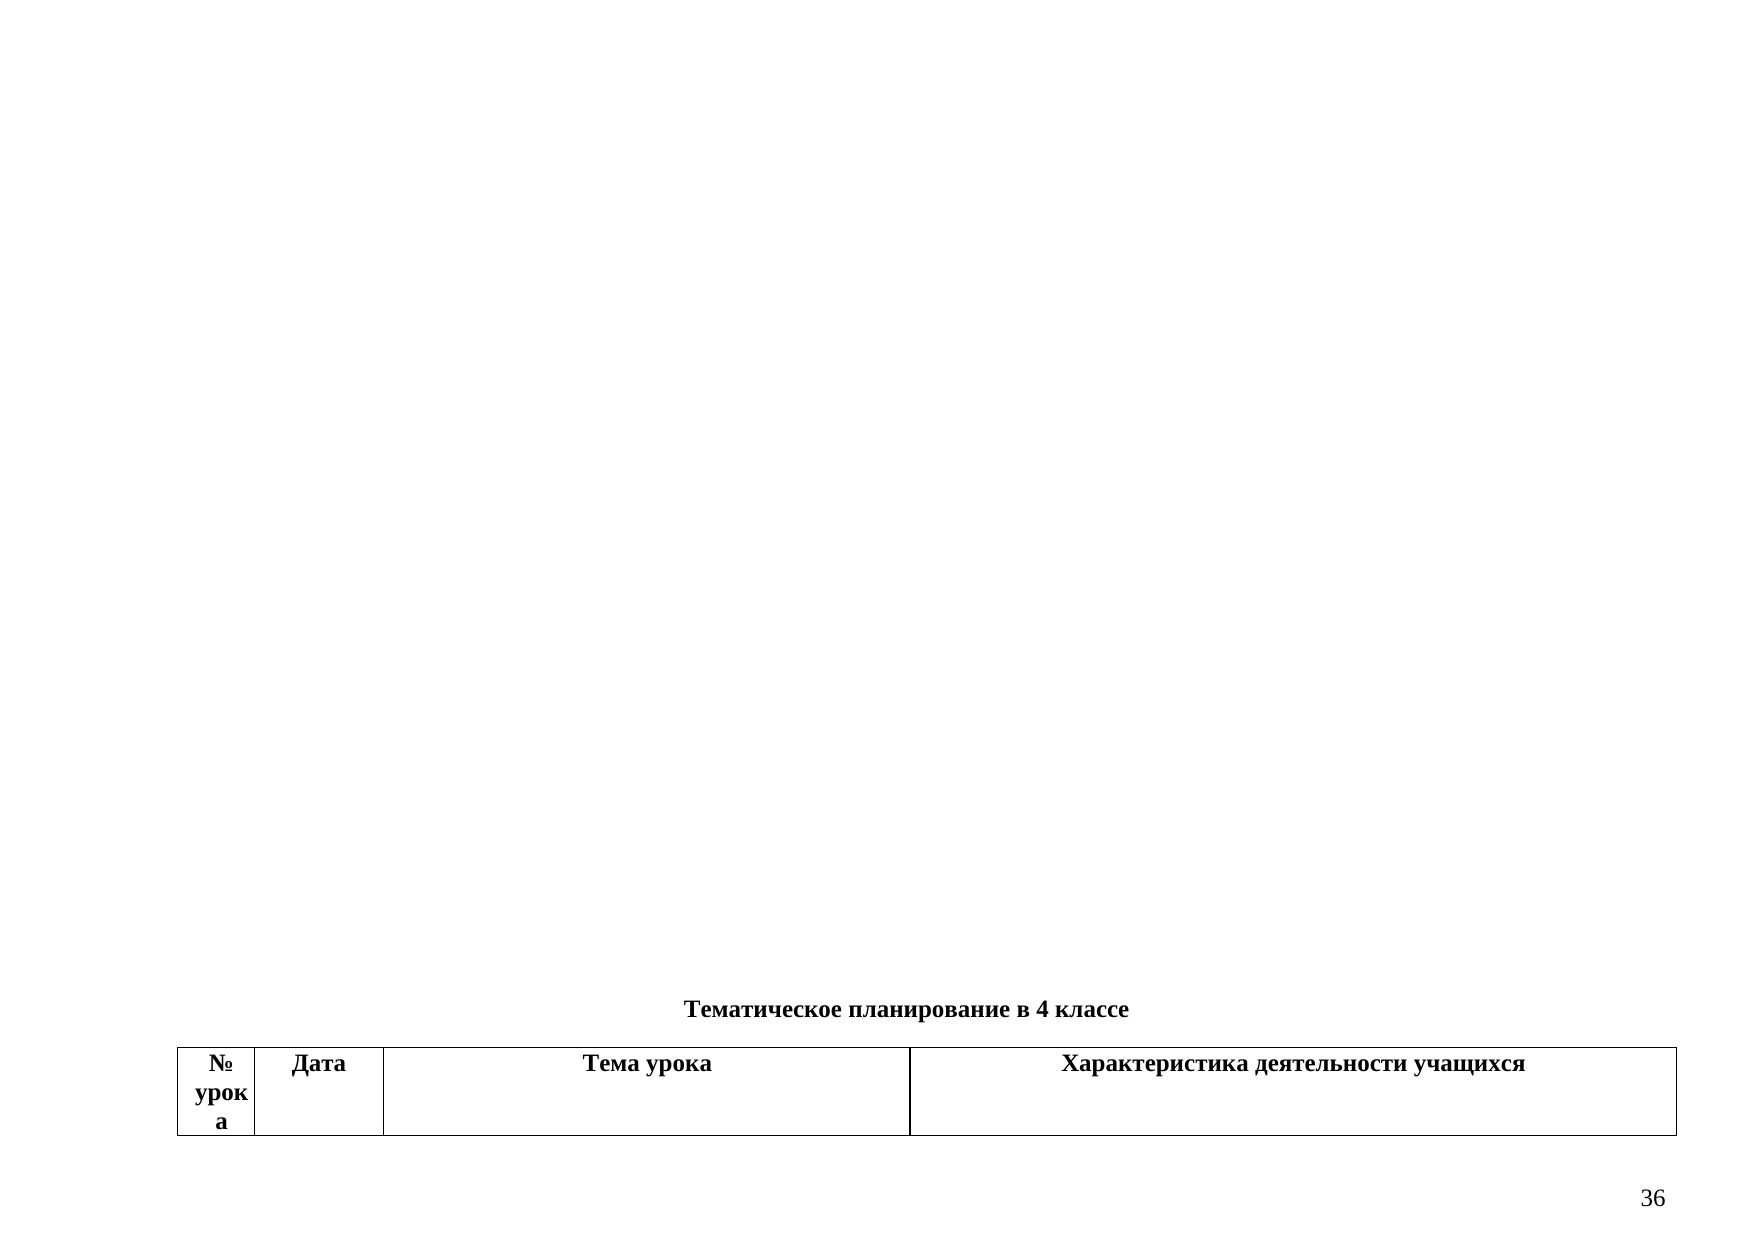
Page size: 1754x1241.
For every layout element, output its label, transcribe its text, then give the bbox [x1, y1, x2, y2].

table_header Характеристика деятельности учащихся [911, 1048, 1676, 1134]
table_header Тема урока [384, 1048, 909, 1134]
table_header № урока [178, 1048, 254, 1134]
table_header Дата [255, 1048, 383, 1134]
text Тематическое планирование в 4 классе [148, 994, 1665, 1047]
